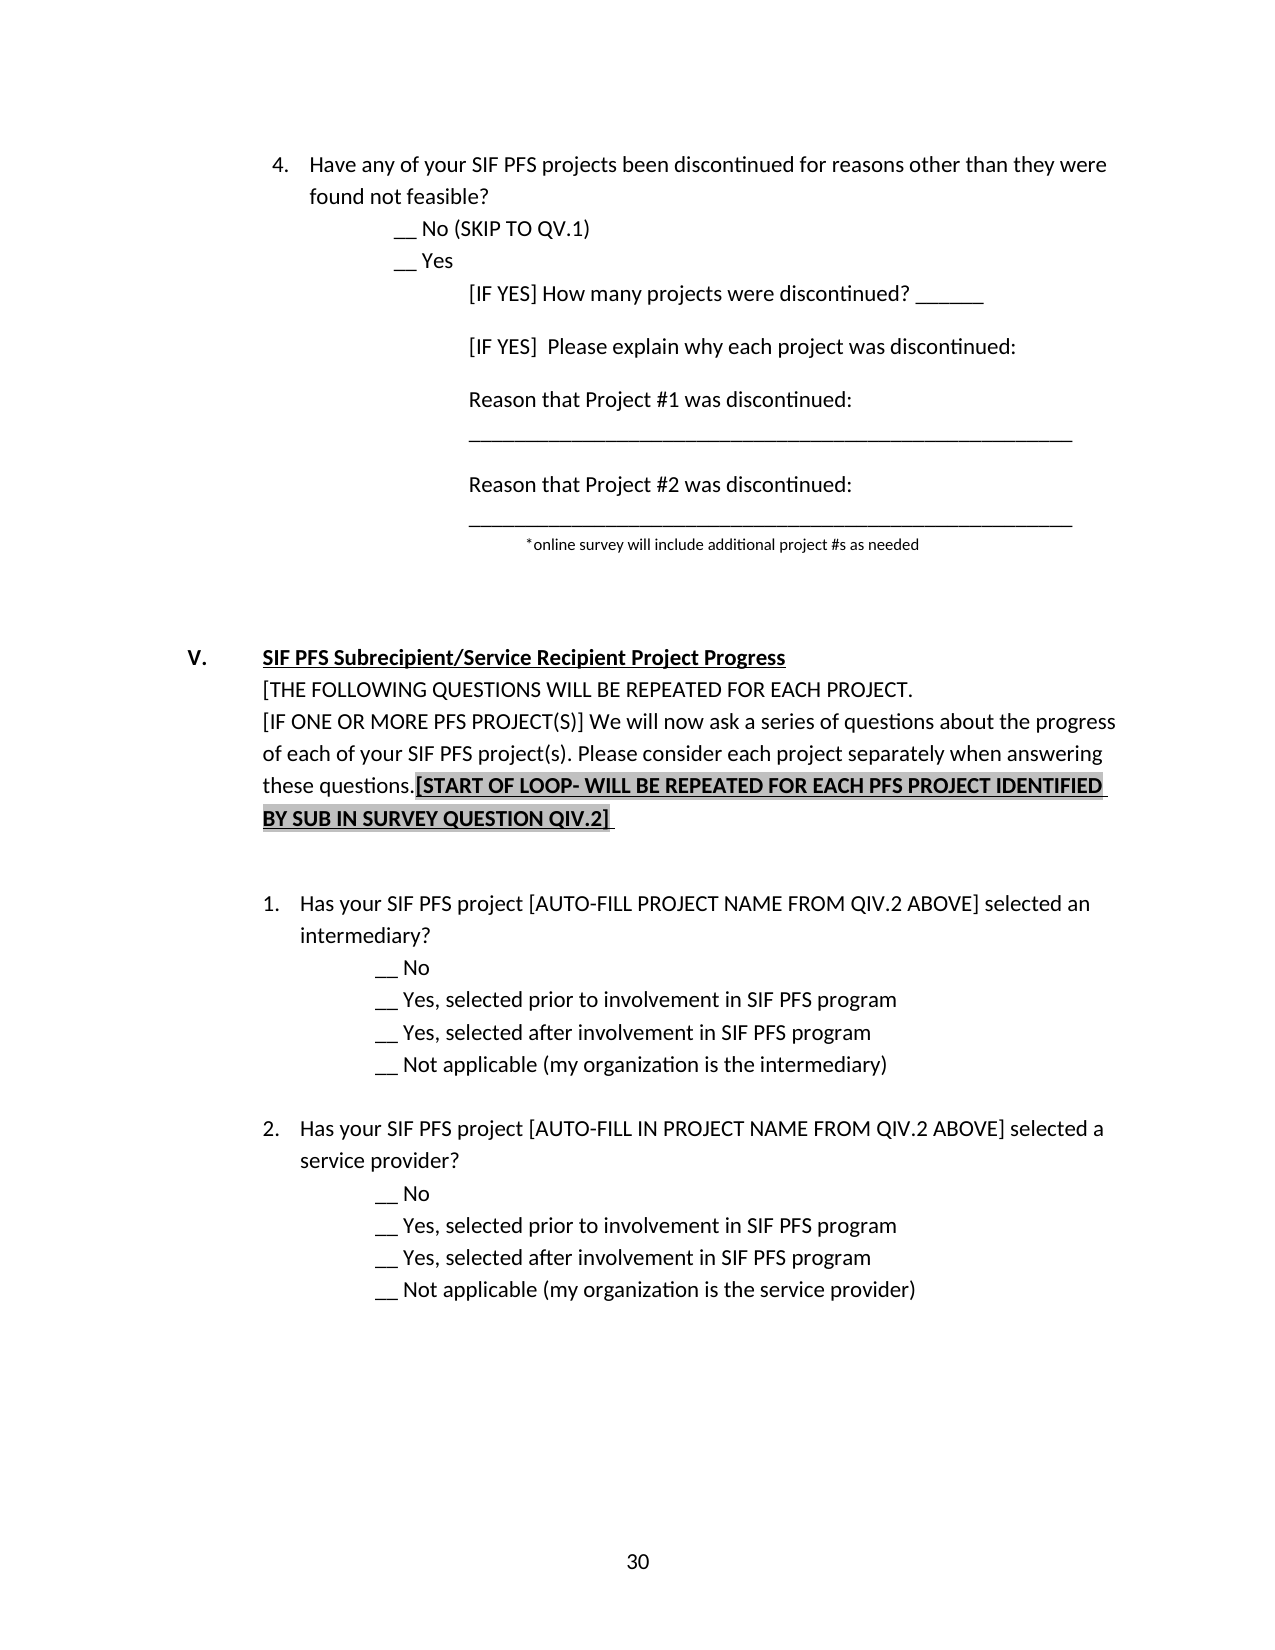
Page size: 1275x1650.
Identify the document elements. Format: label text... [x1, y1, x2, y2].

text [IF YES] Please explain why each project was discontinued: [150, 332, 1125, 360]
text __ Yes, selected prior to involvement in SIF PFS program [375, 986, 1125, 1014]
list SIF PFS Subrecipient/Service Recipient Project Progress [187, 643, 1125, 671]
text [IF YES] How many projects were discontinued? ______ [150, 279, 1125, 307]
text __ Yes, selected prior to involvement in SIF PFS program [375, 1211, 1125, 1239]
text __ No [375, 1179, 1125, 1207]
text [IF ONE OR MORE PFS PROJECT(S)] We will now ask a series of questions about the progress of each of your SIF PFS project(s). Please consider each project separately when answering these questions.[START OF LOOP- WILL BE REPEATED FOR EACH PFS PROJECT IDENTIFIED BY SUB IN SURVEY QUESTION QIV.2] [262, 707, 1125, 832]
text __ No (SKIP TO QV.1) [394, 214, 1125, 242]
list Has your SIF PFS project [AUTO-FILL IN PROJECT NAME FROM QIV.2 ABOVE] selected a service provider? [262, 1114, 1125, 1174]
text *online survey will include additional project #s as needed [450, 534, 1125, 555]
text __ Not applicable (my organization is the intermediary) [375, 1050, 1125, 1078]
text __ Yes [394, 247, 1125, 274]
text Reason that Project #2 was discontinued: [469, 470, 1125, 498]
text __ Yes, selected after involvement in SIF PFS program [375, 1243, 1125, 1271]
text _____________________________________________________ [469, 502, 1125, 530]
list Has your SIF PFS project [AUTO-FILL PROJECT NAME FROM QIV.2 ABOVE] selected an intermediary? [262, 889, 1125, 949]
text Reason that Project #1 was discontinued: _____________________________________________________ [469, 385, 1125, 445]
list Have any of your SIF PFS projects been discontinued for reasons other than they were found not feasible? [272, 150, 1125, 210]
text __ Yes, selected after involvement in SIF PFS program [375, 1018, 1125, 1046]
text [THE FOLLOWING QUESTIONS WILL BE REPEATED FOR EACH PROJECT. [262, 675, 1125, 703]
text __ No [375, 953, 1125, 981]
text __ Not applicable (my organization is the service provider) [375, 1275, 1125, 1303]
